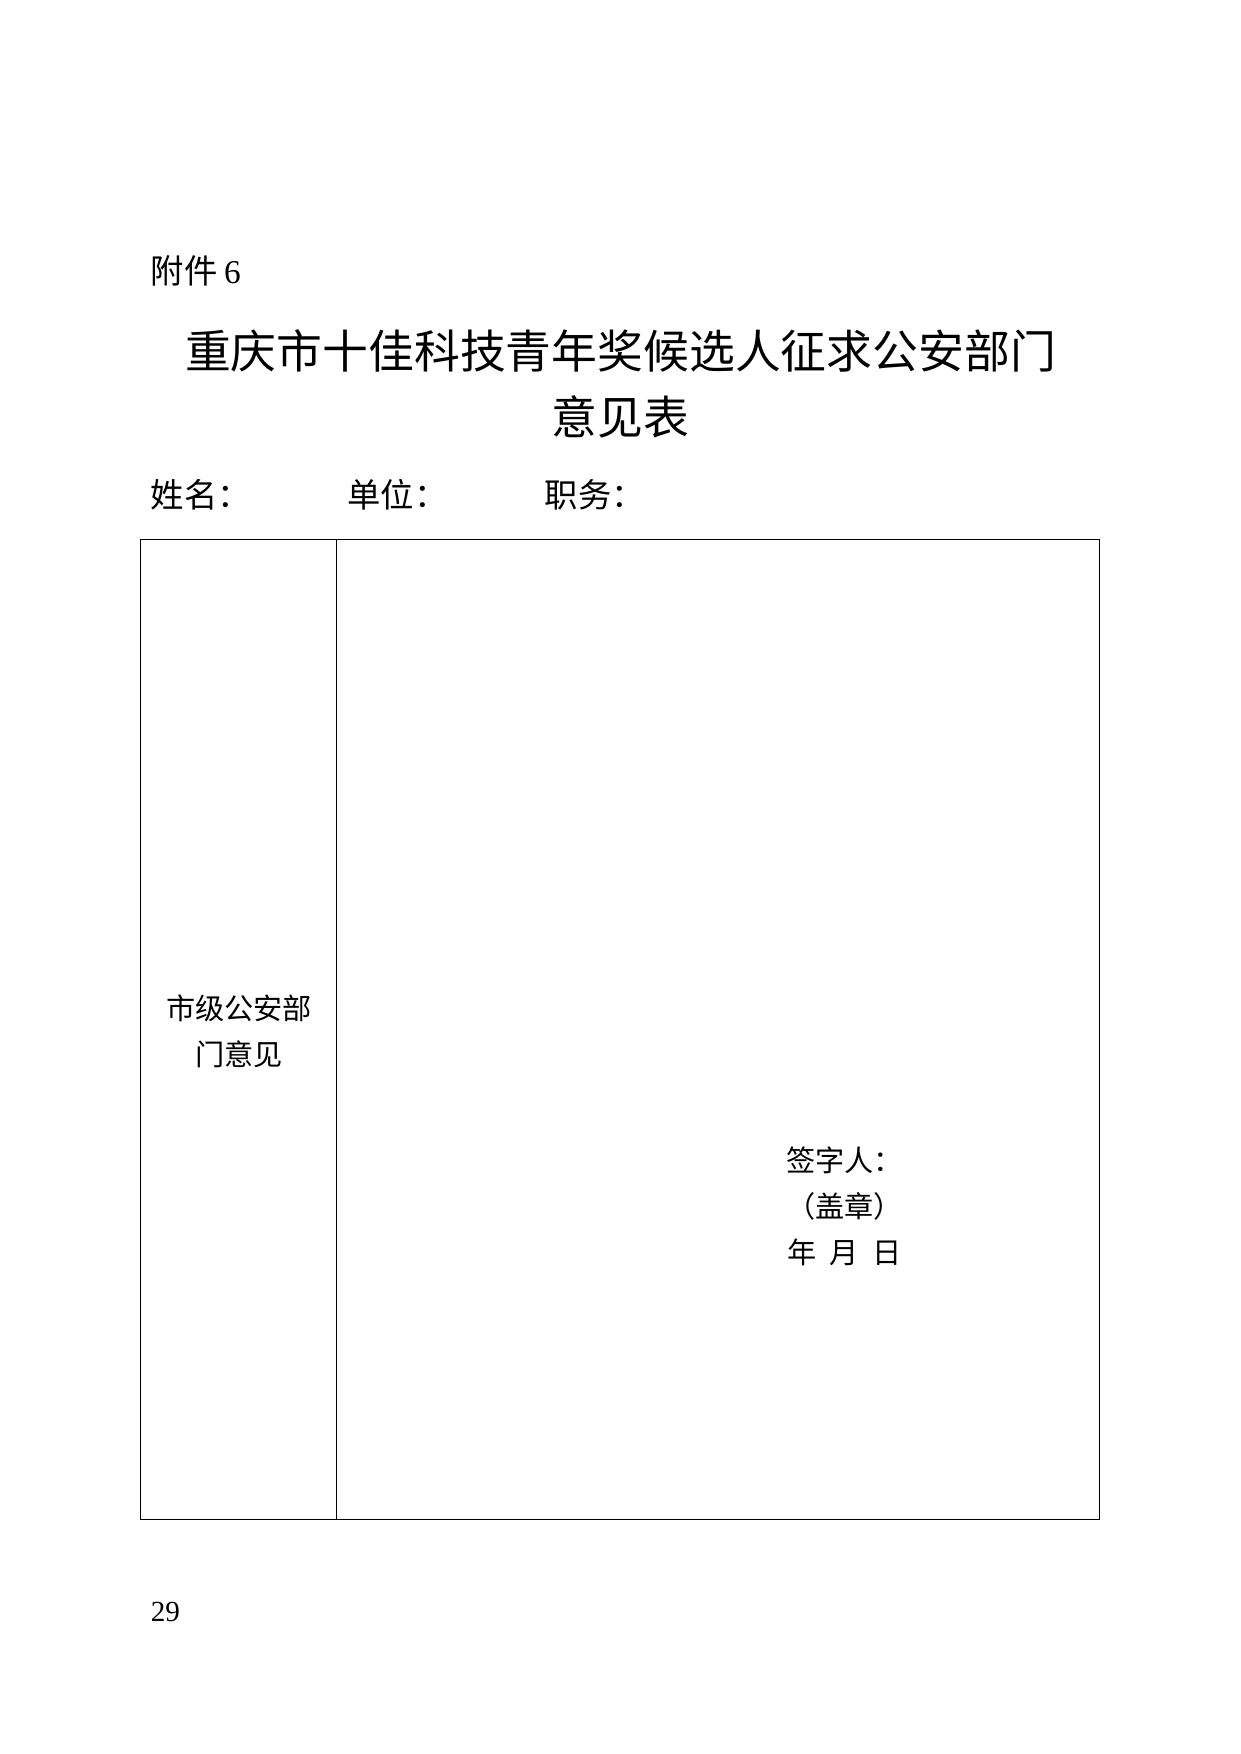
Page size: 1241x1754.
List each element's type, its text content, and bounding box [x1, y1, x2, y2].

text 姓名： 单位： 职务： [151, 448, 1089, 539]
table_header 市级公安部门意见 [141, 540, 336, 1519]
table_header 签字人： （盖章） 年 月 日 [337, 540, 1099, 1519]
text 重庆市十佳科技青年奖候选人征求公安部门 [151, 315, 1089, 381]
text 附件6 [151, 223, 1089, 315]
text 意见表 [151, 381, 1089, 448]
